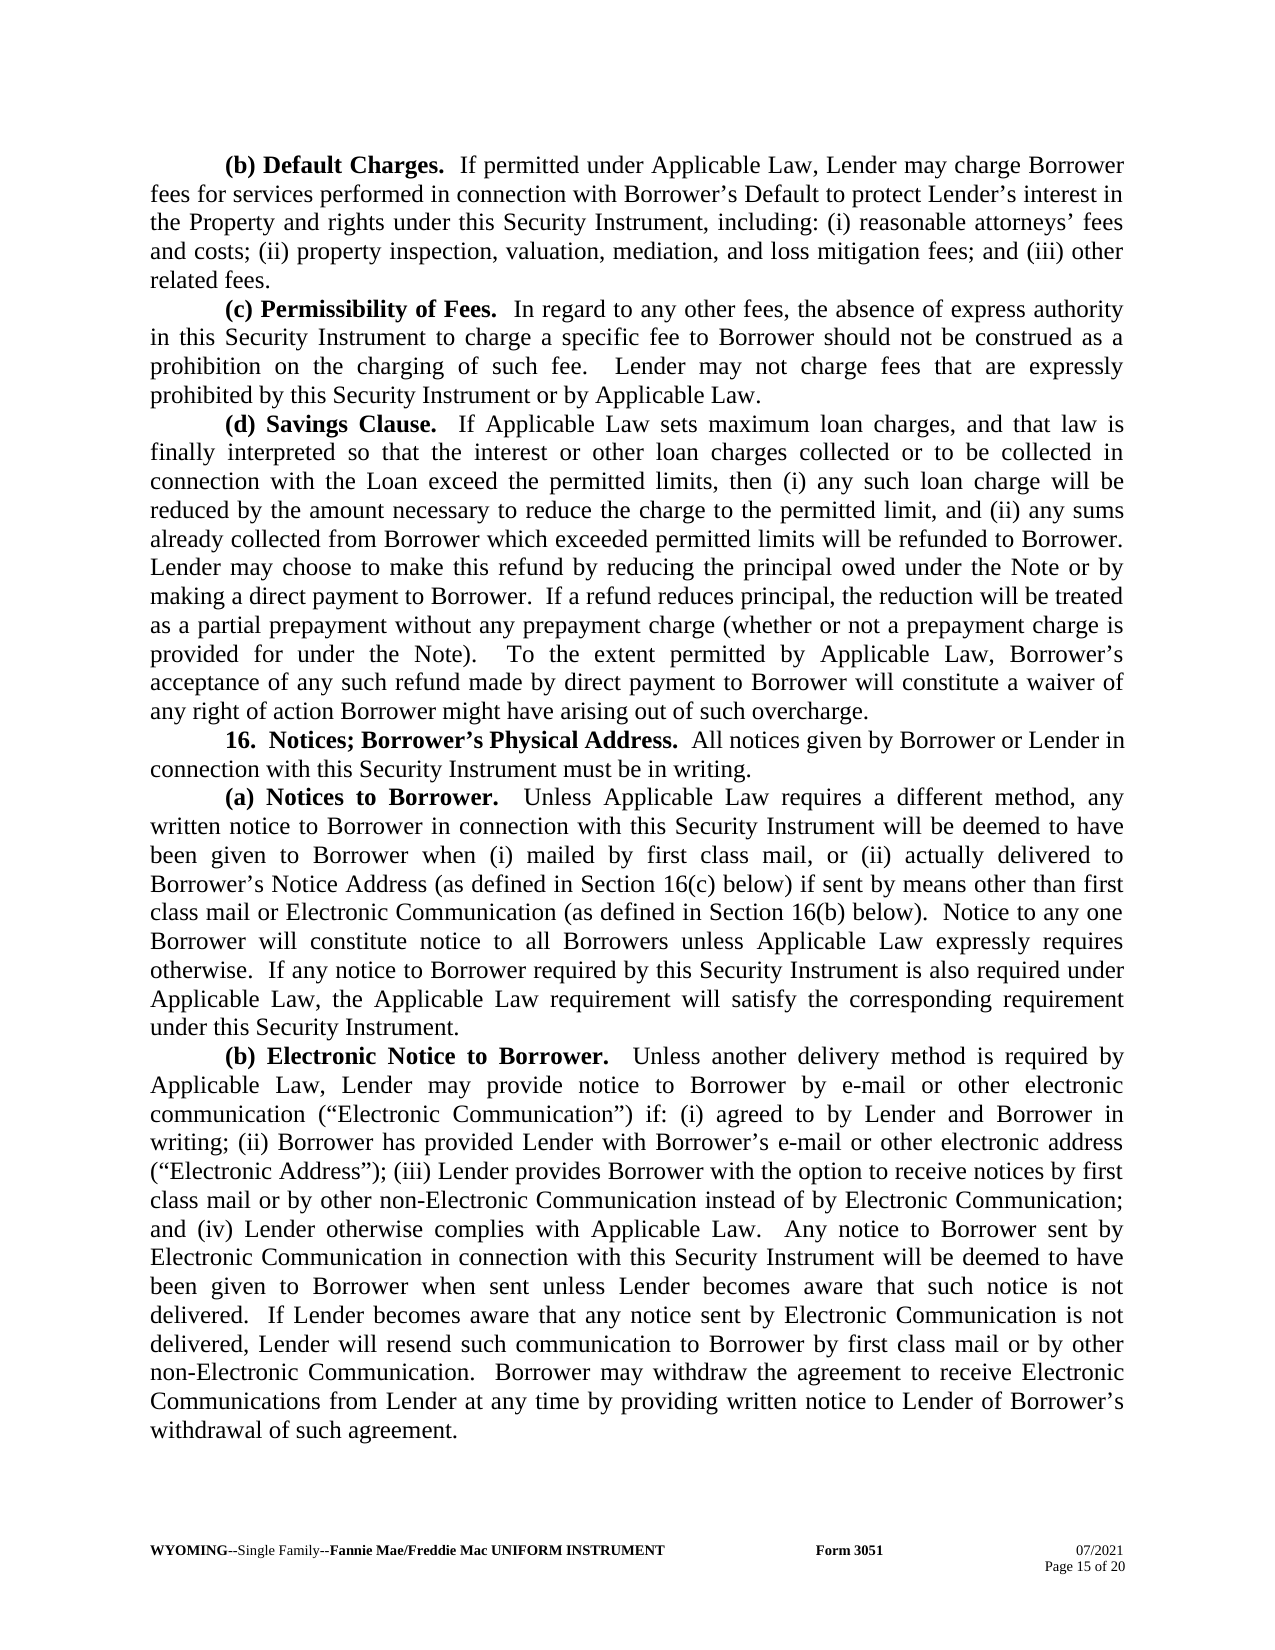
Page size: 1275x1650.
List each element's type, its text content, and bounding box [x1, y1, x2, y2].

text (d) Savings Clause. If Applicable Law sets maximum loan charges, and that law is finally interpreted so that the interest or other loan charges collected or to be collected in connection with the Loan exceed the permitted limits, then (i) any such loan charge will be reduced by the amount necessary to reduce the charge to the permitted limit, and (ii) any sums already collected from Borrower which exceeded permitted limits will be refunded to Borrower. Lender may choose to make this refund by reducing the principal owed under the Note or by making a direct payment to Borrower. If a refund reduces principal, the reduction will be treated as a partial prepayment without any prepayment charge (whether or not a prepayment charge is provided for under the Note). To the extent permitted by Applicable Law, Borrower’s acceptance of any such refund made by direct payment to Borrower will constitute a waiver of any right of action Borrower might have arising out of such overcharge. [150, 409, 1125, 725]
text (b) Electronic Notice to Borrower. Unless another delivery method is required by Applicable Law, Lender may provide notice to Borrower by e-mail or other electronic communication (“Electronic Communication”) if: (i) agreed to by Lender and Borrower in writing; (ii) Borrower has provided Lender with Borrower’s e-mail or other electronic address (“Electronic Address”); (iii) Lender provides Borrower with the option to receive notices by first class mail or by other non-Electronic Communication instead of by Electronic Communication; and (iv) Lender otherwise complies with Applicable Law. Any notice to Borrower sent by Electronic Communication in connection with this Security Instrument will be deemed to have been given to Borrower when sent unless Lender becomes aware that such notice is not delivered. If Lender becomes aware that any notice sent by Electronic Communication is not delivered, Lender will resend such communication to Borrower by first class mail or by other non-Electronic Communication. Borrower may withdraw the agreement to receive Electronic Communications from Lender at any time by providing written notice to Lender of Borrower’s withdrawal of such agreement. [150, 1041, 1125, 1444]
text 16. Notices; Borrower’s Physical Address. All notices given by Borrower or Lender in connection with this Security Instrument must be in writing. [150, 725, 1125, 782]
text (b) Default Charges. If permitted under Applicable Law, Lender may charge Borrower fees for services performed in connection with Borrower’s Default to protect Lender’s interest in the Property and rights under this Security Instrument, including: (i) reasonable attorneys’ fees and costs; (ii) property inspection, valuation, mediation, and loss mitigation fees; and (iii) other related fees. [150, 150, 1125, 294]
text (a) Notices to Borrower. Unless Applicable Law requires a different method, any written notice to Borrower in connection with this Security Instrument will be deemed to have been given to Borrower when (i) mailed by first class mail, or (ii) actually delivered to Borrower’s Notice Address (as defined in Section 16(c) below) if sent by means other than first class mail or Electronic Communication (as defined in Section 16(b) below). Notice to any one Borrower will constitute notice to all Borrowers unless Applicable Law expressly requires otherwise. If any notice to Borrower required by this Security Instrument is also required under Applicable Law, the Applicable Law requirement will satisfy the corresponding requirement under this Security Instrument. [150, 782, 1125, 1041]
text (c) Permissibility of Fees. In regard to any other fees, the absence of express authority in this Security Instrument to charge a specific fee to Borrower should not be construed as a prohibition on the charging of such fee. Lender may not charge fees that are expressly prohibited by this Security Instrument or by Applicable Law. [150, 294, 1125, 409]
